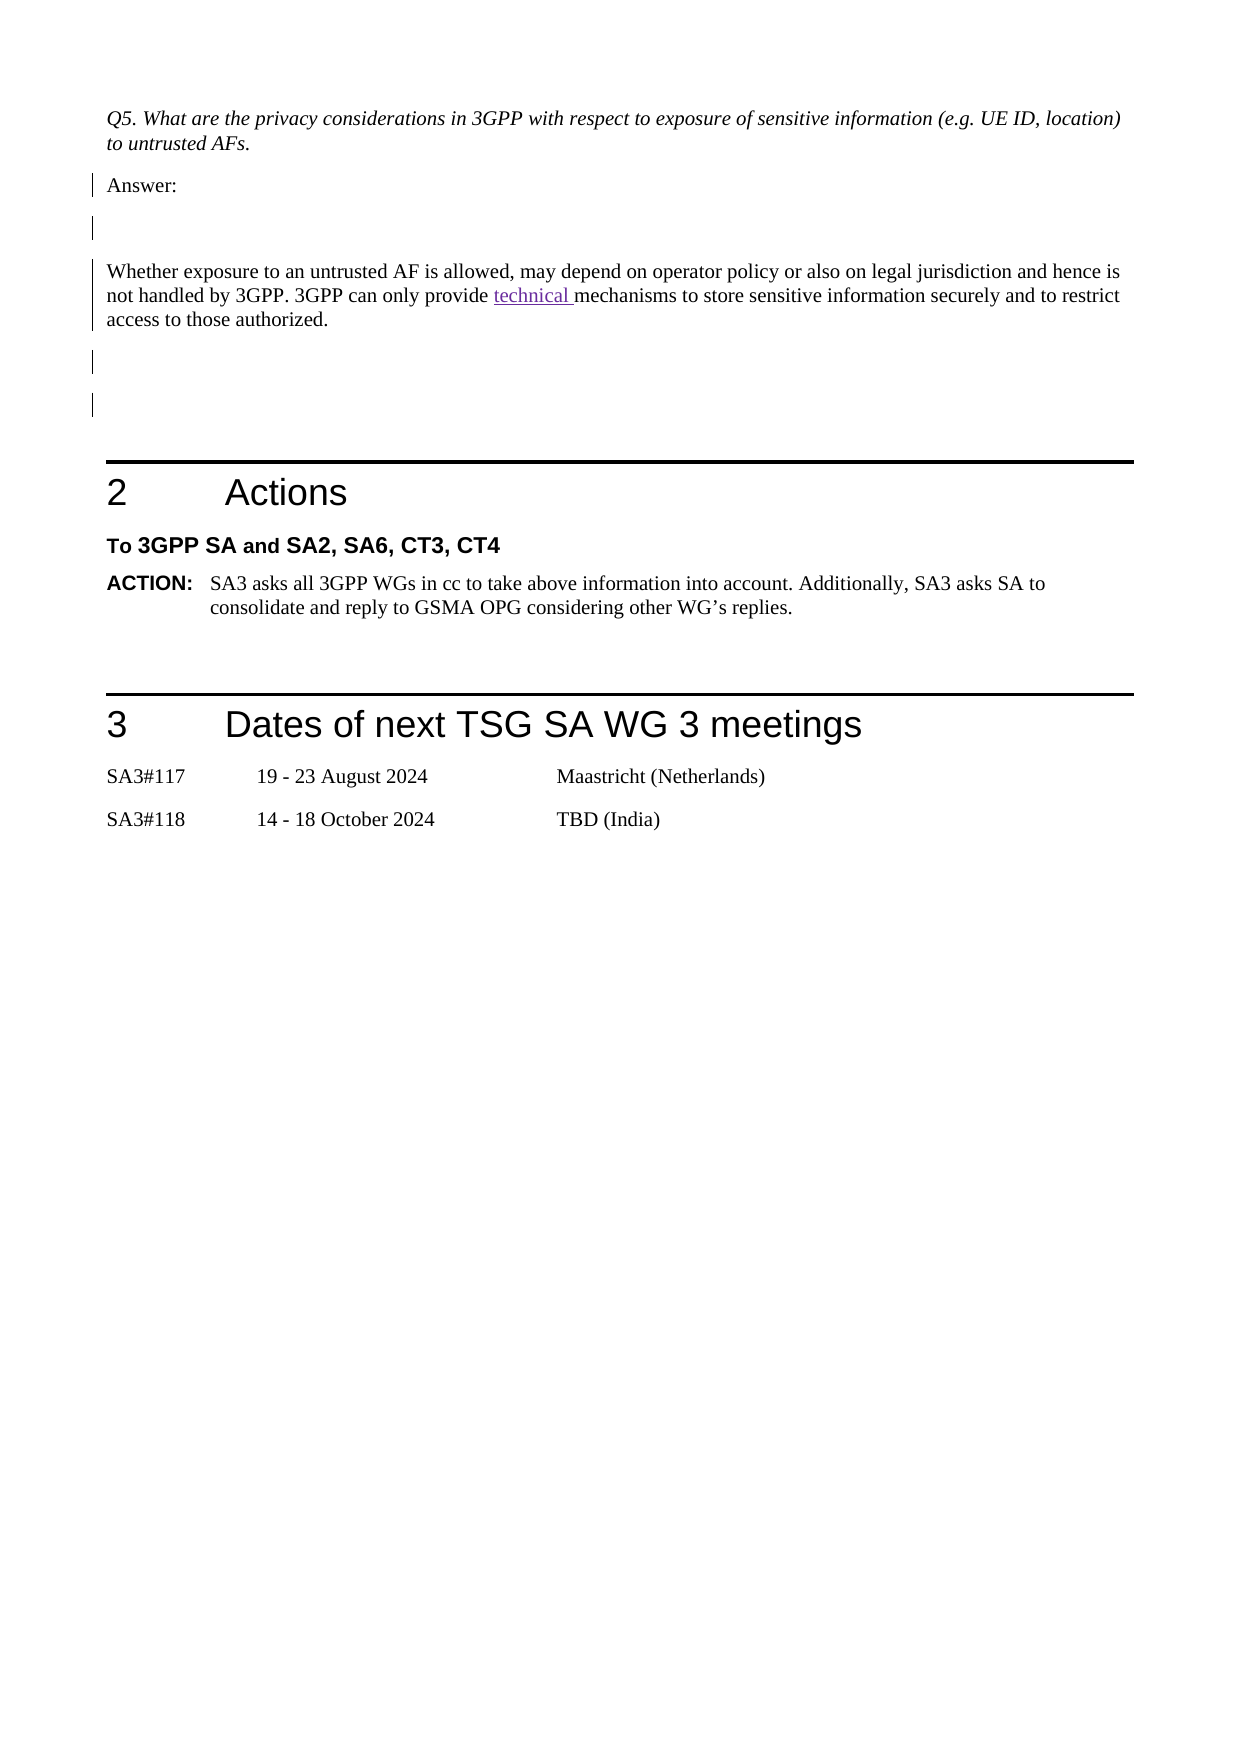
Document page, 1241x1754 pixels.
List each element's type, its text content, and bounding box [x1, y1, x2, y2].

text Answer: [106, 173, 1134, 197]
text SA3#117 19 - 23 August 2024 Maastricht (Netherlands) [106, 764, 1134, 788]
subtitle 3 Dates of next TSG SA WG 3 meetings [106, 696, 1134, 745]
text Whether exposure to an untrusted AF is allowed, may depend on operator policy or also on legal jurisdiction and hence is not handled by 3GPP. 3GPP can only provide mechanisms to store sensitive information securely and to restrict access to those authorized. [106, 259, 1134, 331]
text ACTION: SA3 asks all 3GPP WGs in cc to take above information into account. Additionally, SA3 asks SA to consolidate and reply to GSMA OPG considering other WG’s replies. [106, 571, 1134, 619]
subtitle 2 Actions [106, 464, 1134, 513]
text To 3GPP SA and SA2, SA6, CT3, CT4 [106, 532, 1134, 558]
text Q5. What are the privacy considerations in 3GPP with respect to exposure of sensitive information (e.g. UE ID, location) to untrusted AFs. [106, 106, 1134, 154]
text SA3#118 14 - 18 October 2024 TBD (India) [106, 807, 1134, 831]
